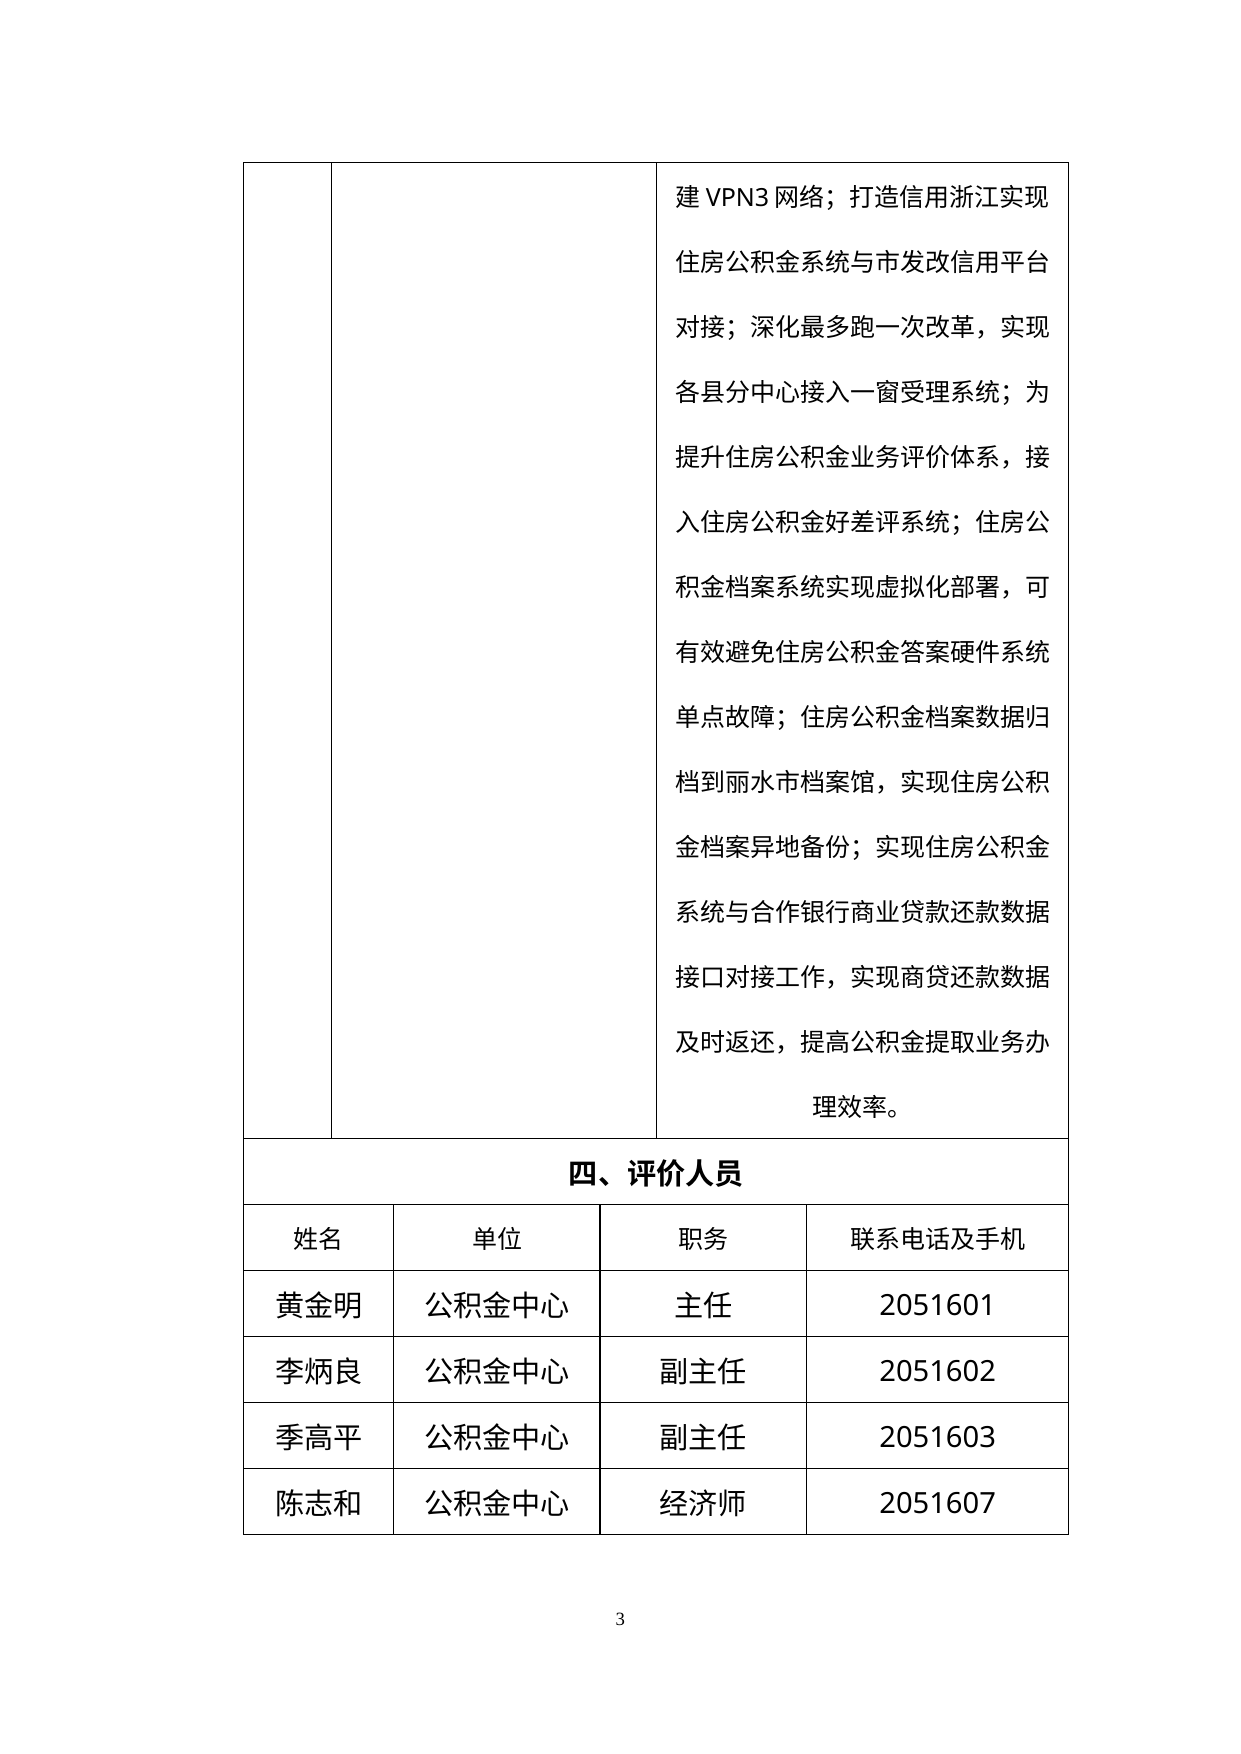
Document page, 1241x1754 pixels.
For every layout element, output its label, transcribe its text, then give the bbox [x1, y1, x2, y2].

table_cell 李炳良 [244, 1337, 393, 1402]
table_cell 2051607 [807, 1469, 1068, 1534]
table_cell 公积金中心 [394, 1271, 599, 1336]
table_cell 季高平 [244, 1403, 393, 1468]
table_cell 2051603 [807, 1403, 1068, 1468]
table_cell 公积金中心 [394, 1403, 599, 1468]
table_cell 2051602 [807, 1337, 1068, 1402]
table_cell 副主任 [601, 1337, 806, 1402]
table_cell 公积金中心 [394, 1469, 599, 1534]
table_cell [332, 163, 656, 1138]
table_cell 联系电话及手机 [807, 1205, 1068, 1270]
table_cell 公积金中心 [394, 1337, 599, 1402]
table_cell 主任 [601, 1271, 806, 1336]
table_cell 四、评价人员 [244, 1139, 1068, 1204]
table_cell 陈志和 [244, 1469, 393, 1534]
table_cell 2051601 [807, 1271, 1068, 1336]
table_cell 黄金明 [244, 1271, 393, 1336]
table_cell 经济师 [601, 1469, 806, 1534]
table_cell 职务 [601, 1205, 806, 1270]
table_cell 姓名 [244, 1205, 393, 1270]
table_cell 单位 [394, 1205, 599, 1270]
table_cell 副主任 [601, 1403, 806, 1468]
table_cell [657, 163, 1068, 1138]
